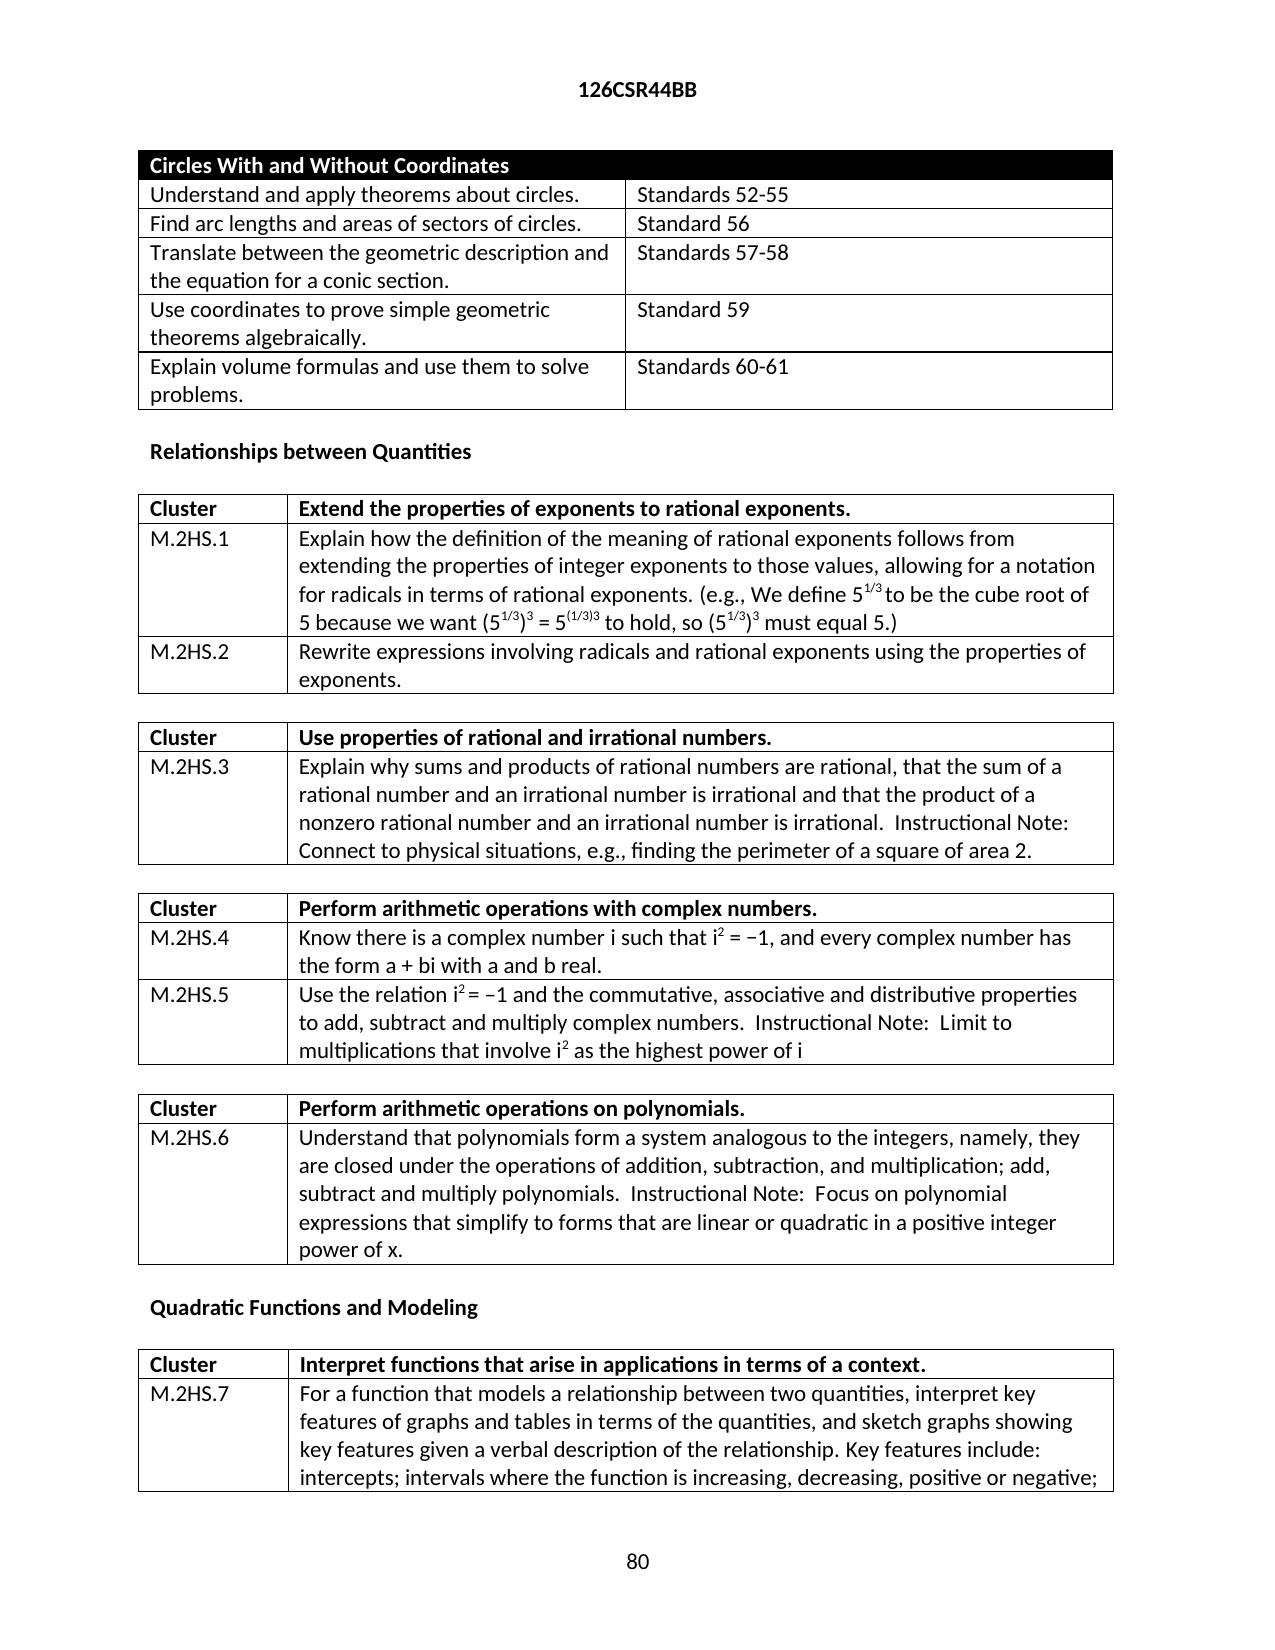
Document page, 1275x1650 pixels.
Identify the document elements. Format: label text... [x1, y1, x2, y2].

table_header Cluster [139, 495, 287, 523]
table_cell Explain how the definition of the meaning of rational exponents follows from extending the properties of integer exponents to those values, allowing for a notation for radicals in terms of rational exponents. (e.g., We define 51/3 to be the cube root of 5 because we want (51/3)3 = 5(1/3)3 to hold, so (51/3)3 must equal 5.) [288, 524, 1113, 636]
table_cell Understand that polynomials form a system analogous to the integers, namely, they are closed under the operations of addition, subtraction, and multiplication; add, subtract and multiply polynomials. Instructional Note: Focus on polynomial expressions that simplify to forms that are linear or quadratic in a positive integer power of x. [288, 1124, 1113, 1264]
table_cell M.2HS.6 [139, 1124, 287, 1264]
text Relationships between Quantities [150, 437, 1125, 466]
table_cell Standards 52-55 [626, 180, 1112, 208]
table_cell Standards 57-58 [626, 238, 1112, 294]
table_cell M.2HS.4 [139, 923, 287, 979]
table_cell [289, 1379, 1113, 1491]
table_header Perform arithmetic operations on polynomials. [288, 1095, 1113, 1122]
table_header Cluster [139, 1350, 288, 1378]
table_cell M.2HS.7 [139, 1379, 288, 1491]
table_cell Circles With and Without Coordinates [139, 151, 1112, 179]
table_cell Use coordinates to prove simple geometric theorems algebraically. [139, 295, 625, 351]
table_cell Standard 56 [626, 209, 1112, 237]
table_cell Standard 59 [626, 295, 1112, 351]
table_cell Understand and apply theorems about circles. [139, 180, 625, 208]
table_header Perform arithmetic operations with complex numbers. [288, 894, 1113, 922]
table_cell M.2HS.1 [139, 524, 287, 636]
table_cell M.2HS.5 [139, 980, 287, 1064]
table_cell M.2HS.2 [139, 637, 287, 693]
table_cell Explain why sums and products of rational numbers are rational, that the sum of a rational number and an irrational number is irrational and that the product of a nonzero rational number and an irrational number is irrational. Instructional Note: Connect to physical situations, e.g., finding the perimeter of a square of area 2. [288, 752, 1113, 864]
table_header Cluster [139, 723, 287, 751]
table_cell Use the relation i2 = –1 and the commutative, associative and distributive properties to add, subtract and multiply complex numbers. Instructional Note: Limit to multiplications that involve i2 as the highest power of i [288, 980, 1113, 1064]
text Quadratic Functions and Modeling [150, 1293, 1125, 1321]
table_cell Rewrite expressions involving radicals and rational exponents using the properties of exponents. [288, 637, 1113, 693]
table_cell M.2HS.3 [139, 752, 287, 864]
table_cell Explain volume formulas and use them to solve problems. [139, 353, 625, 408]
table_header Use properties of rational and irrational numbers. [288, 723, 1113, 751]
table_header Extend the properties of exponents to rational exponents. [288, 495, 1113, 523]
table_header Interpret functions that arise in applications in terms of a context. [289, 1350, 1113, 1378]
table_header Cluster [139, 894, 287, 922]
table_header Cluster [139, 1095, 287, 1122]
table_cell Standards 60-61 [626, 353, 1112, 408]
table_cell Find arc lengths and areas of sectors of circles. [139, 209, 625, 237]
table_cell Translate between the geometric description and the equation for a conic section. [139, 238, 625, 294]
table_cell Know there is a complex number i such that i2 = −1, and every complex number has the form a + bi with a and b real. [288, 923, 1113, 979]
